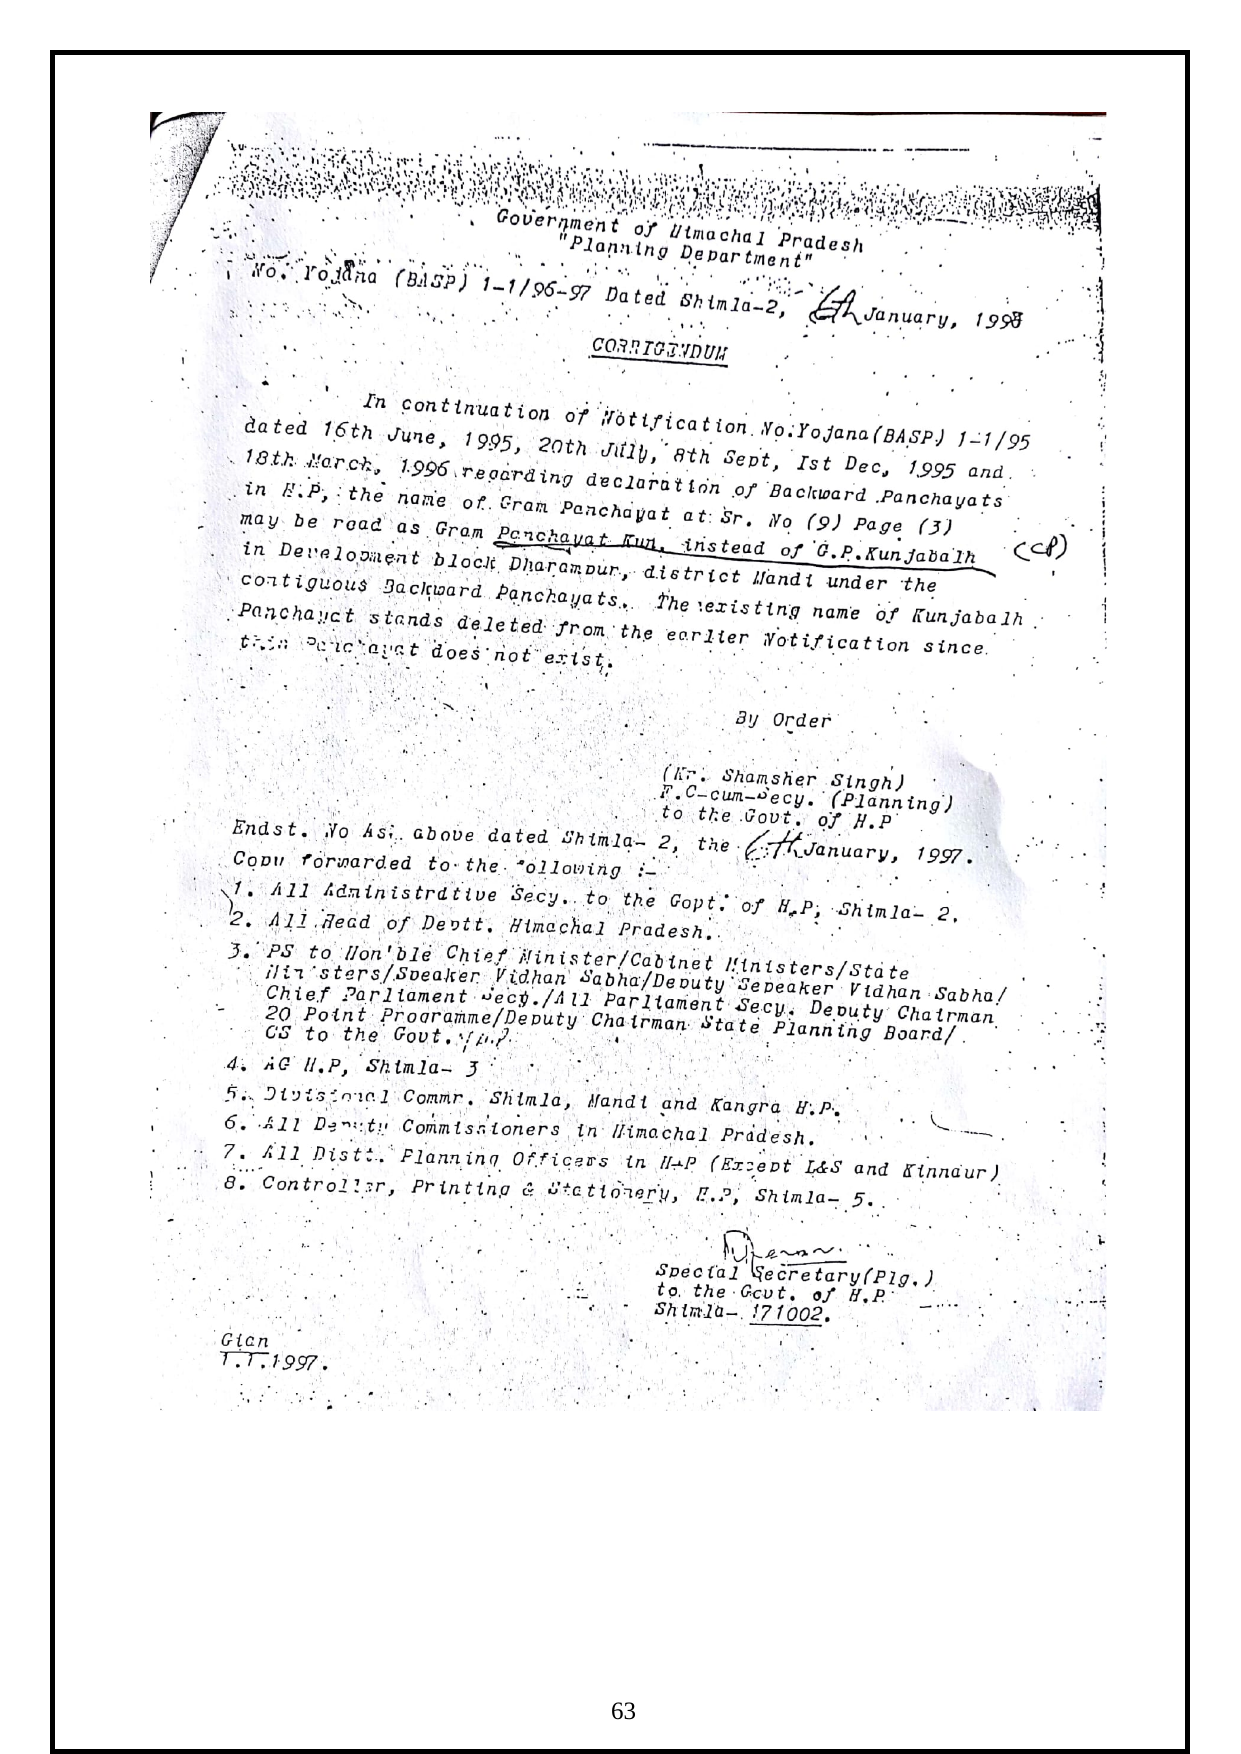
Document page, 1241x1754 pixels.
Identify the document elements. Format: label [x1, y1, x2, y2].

picture [150, 112, 1107, 1411]
